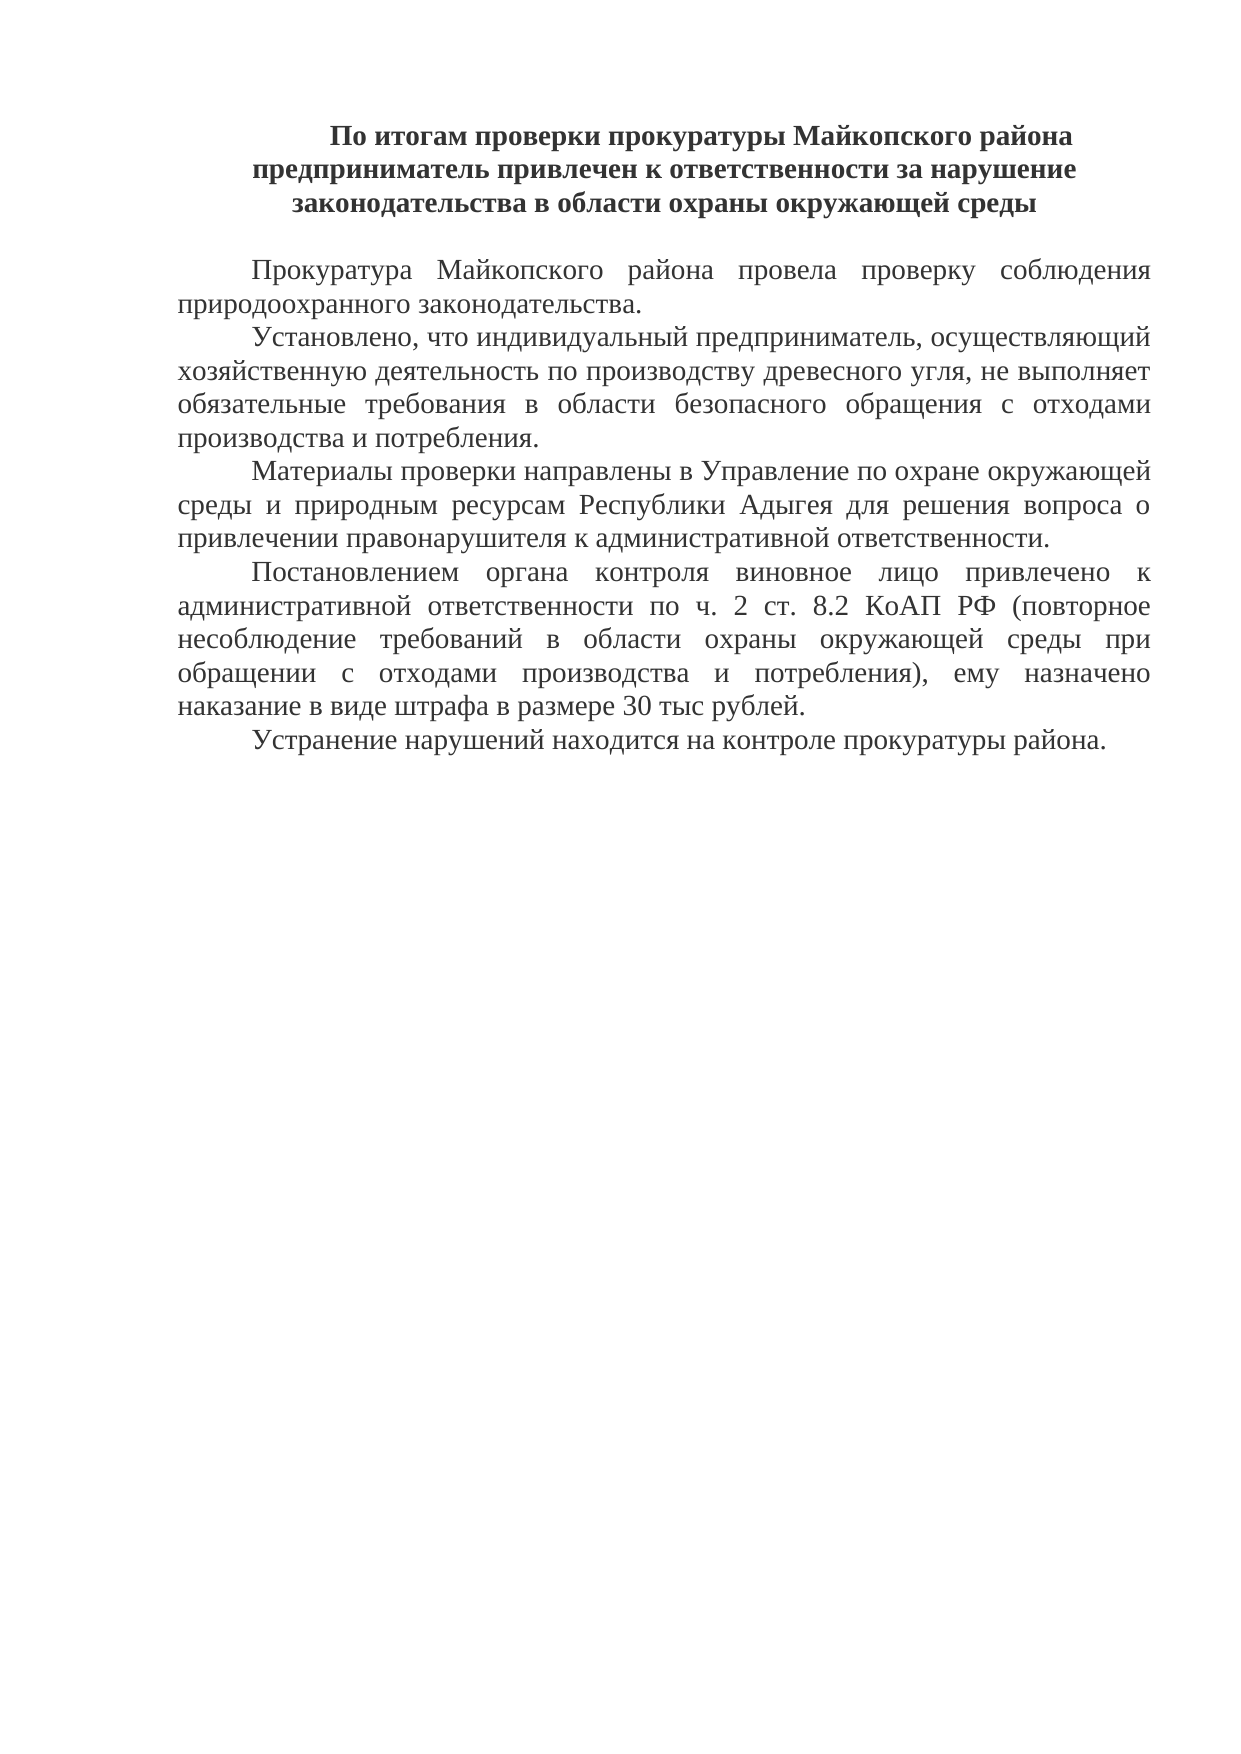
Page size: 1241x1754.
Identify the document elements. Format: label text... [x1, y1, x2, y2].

text Прокуратура Майкопского района провела проверку соблюдения природоохранного законодательства. [177, 252, 1152, 319]
text По итогам проверки прокуратуры Майкопского района предприниматель привлечен к ответственности за нарушение законодательства в области охраны окружающей среды [177, 118, 1152, 219]
text Постановлением органа контроля виновное лицо привлечено к административной ответственности по ч. 2 ст. 8.2 КоАП РФ (повторное несоблюдение требований в области охраны окружающей среды при обращении с отходами производства и потребления), ему назначено наказание в виде штрафа в размере 30 тыс рублей. [177, 554, 1152, 722]
text Установлено, что индивидуальный предприниматель, осуществляющий хозяйственную деятельность по производству древесного угля, не выполняет обязательные требования в области безопасного обращения с отходами производства и потребления. [177, 319, 1152, 453]
text Материалы проверки направлены в Управление по охране окружающей среды и природным ресурсам Республики Адыгея для решения вопроса о привлечении правонарушителя к административной ответственности. [177, 453, 1152, 554]
text Устранение нарушений находится на контроле прокуратуры района. [177, 722, 1152, 755]
